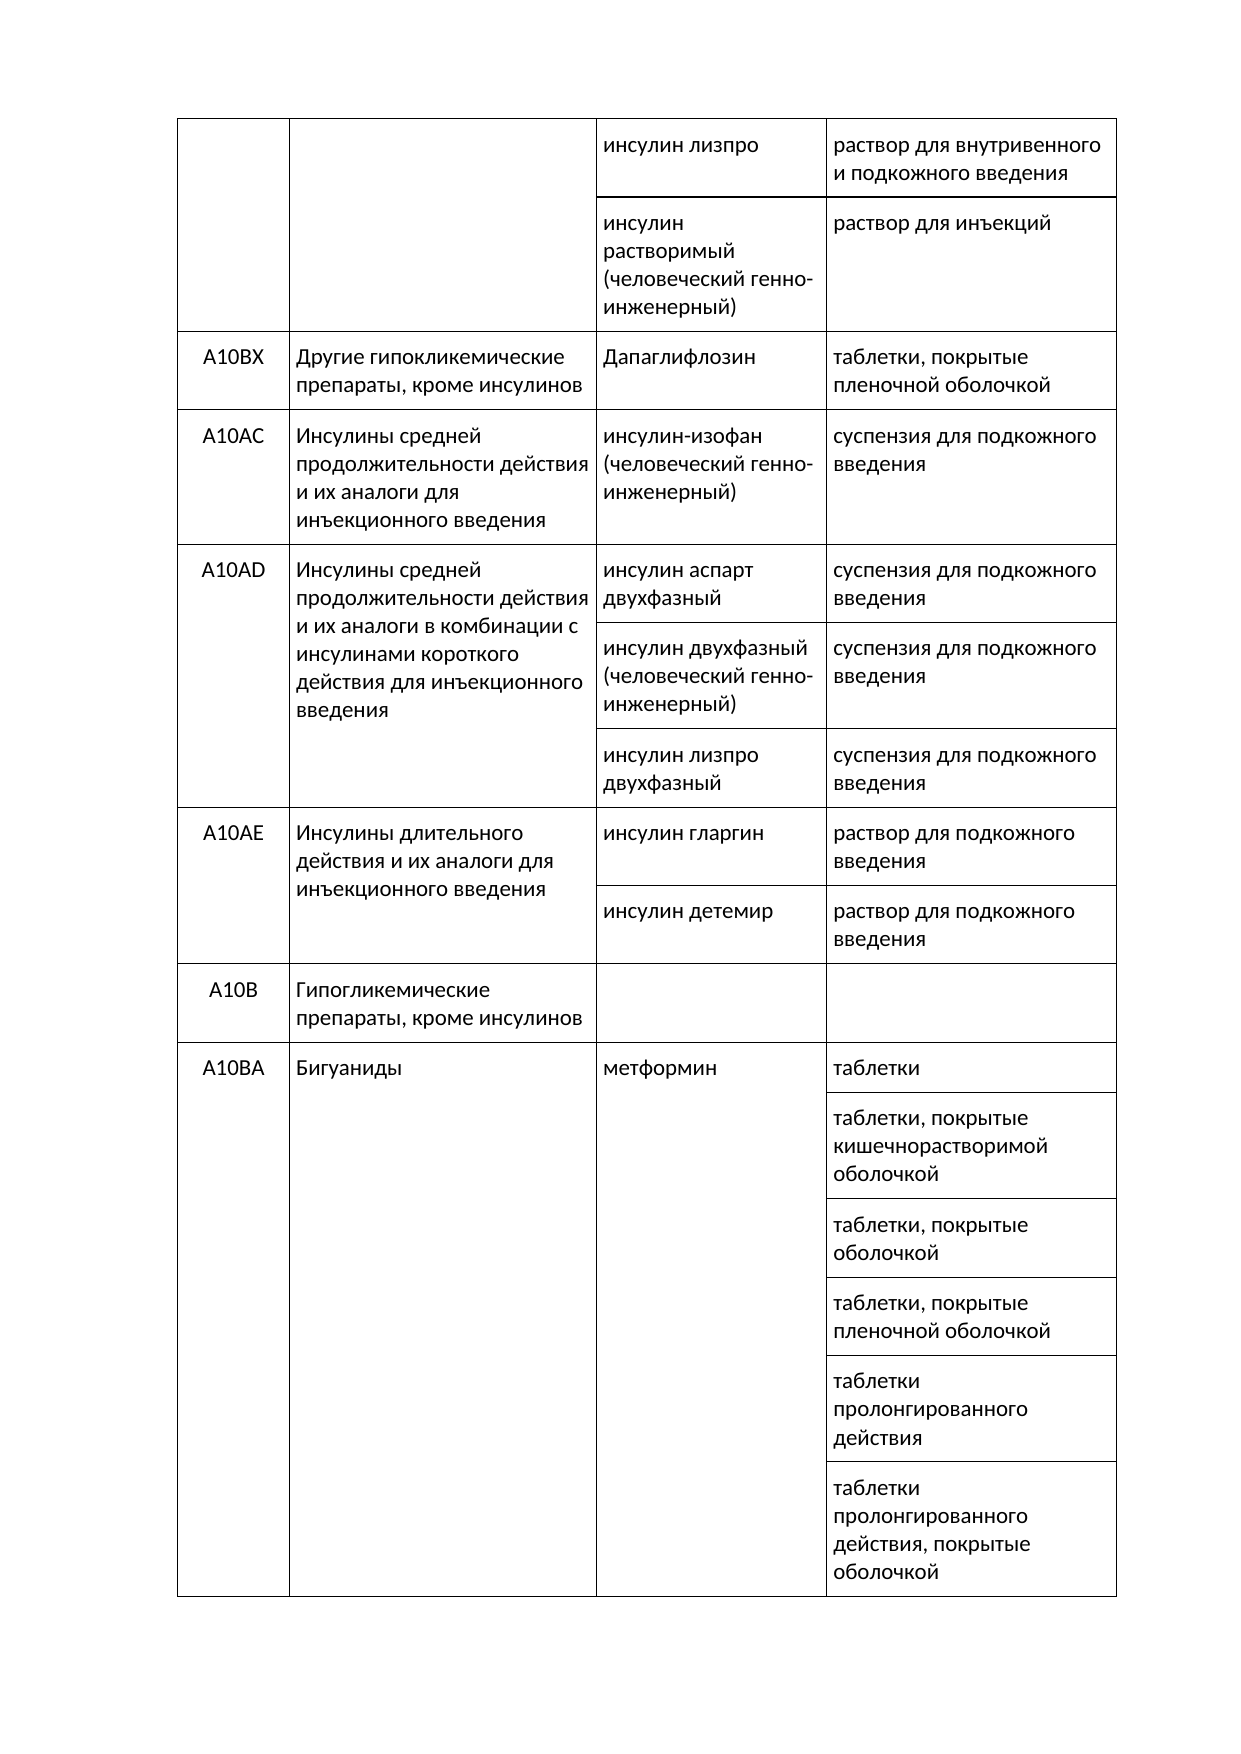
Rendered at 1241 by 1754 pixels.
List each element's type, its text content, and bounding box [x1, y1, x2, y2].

table_cell Инсулины средней продолжительности действия и их аналоги для инъекционного введения [290, 410, 596, 543]
table_cell таблетки, покрытые кишечнорастворимой оболочкой [827, 1093, 1116, 1198]
table_cell раствор для внутривенного и подкожного введения [827, 119, 1116, 196]
table_cell Бигуаниды [290, 1043, 596, 1596]
table_cell инсулин двухфазный (человеческий генно-инженерный) [597, 623, 826, 728]
table_cell таблетки [827, 1043, 1116, 1092]
table_cell Инсулины длительного действия и их аналоги для инъекционного введения [290, 808, 596, 963]
table_cell Дапаглифлозин [597, 332, 826, 409]
table_cell Инсулины средней продолжительности действия и их аналоги в комбинации с инсулинами короткого действия для инъекционного введения [290, 545, 596, 807]
table_cell суспензия для подкожного введения [827, 623, 1116, 728]
table_cell инсулин аспарт двухфазный [597, 545, 826, 622]
table_cell таблетки, покрытые оболочкой [827, 1199, 1116, 1277]
table_cell A10BX [178, 332, 289, 409]
table_cell таблетки, покрытые пленочной оболочкой [827, 1278, 1116, 1355]
table_cell A10AD [178, 545, 289, 807]
table_cell инсулин детемир [597, 886, 826, 963]
table_cell [597, 964, 826, 1042]
table_cell Гипогликемические препараты, кроме инсулинов [290, 964, 596, 1042]
table_cell раствор для инъекций [827, 198, 1116, 331]
table_cell A10BA [178, 1043, 289, 1596]
table_cell A10AE [178, 808, 289, 963]
table_cell раствор для подкожного введения [827, 886, 1116, 963]
table_cell суспензия для подкожного введения [827, 545, 1116, 622]
table_cell таблетки, покрытые пленочной оболочкой [827, 332, 1116, 409]
table_cell инсулин-изофан (человеческий генно-инженерный) [597, 410, 826, 543]
table_cell A10B [178, 964, 289, 1042]
table_cell таблетки пролонгированного действия, покрытые оболочкой [827, 1462, 1116, 1596]
table_cell A10AC [178, 410, 289, 543]
table_cell инсулин лизпро двухфазный [597, 729, 826, 807]
table_cell инсулин лизпро [597, 119, 826, 196]
table_cell инсулин растворимый (человеческий генно-инженерный) [597, 198, 826, 331]
table_cell [827, 964, 1116, 1042]
table_cell Другие гипокликемические препараты, кроме инсулинов [290, 332, 596, 409]
table_cell метформин [597, 1043, 826, 1596]
table_cell суспензия для подкожного введения [827, 729, 1116, 807]
table_cell раствор для подкожного введения [827, 808, 1116, 885]
table_cell суспензия для подкожного введения [827, 410, 1116, 543]
table_cell таблетки пролонгированного действия [827, 1356, 1116, 1461]
table_cell инсулин гларгин [597, 808, 826, 885]
